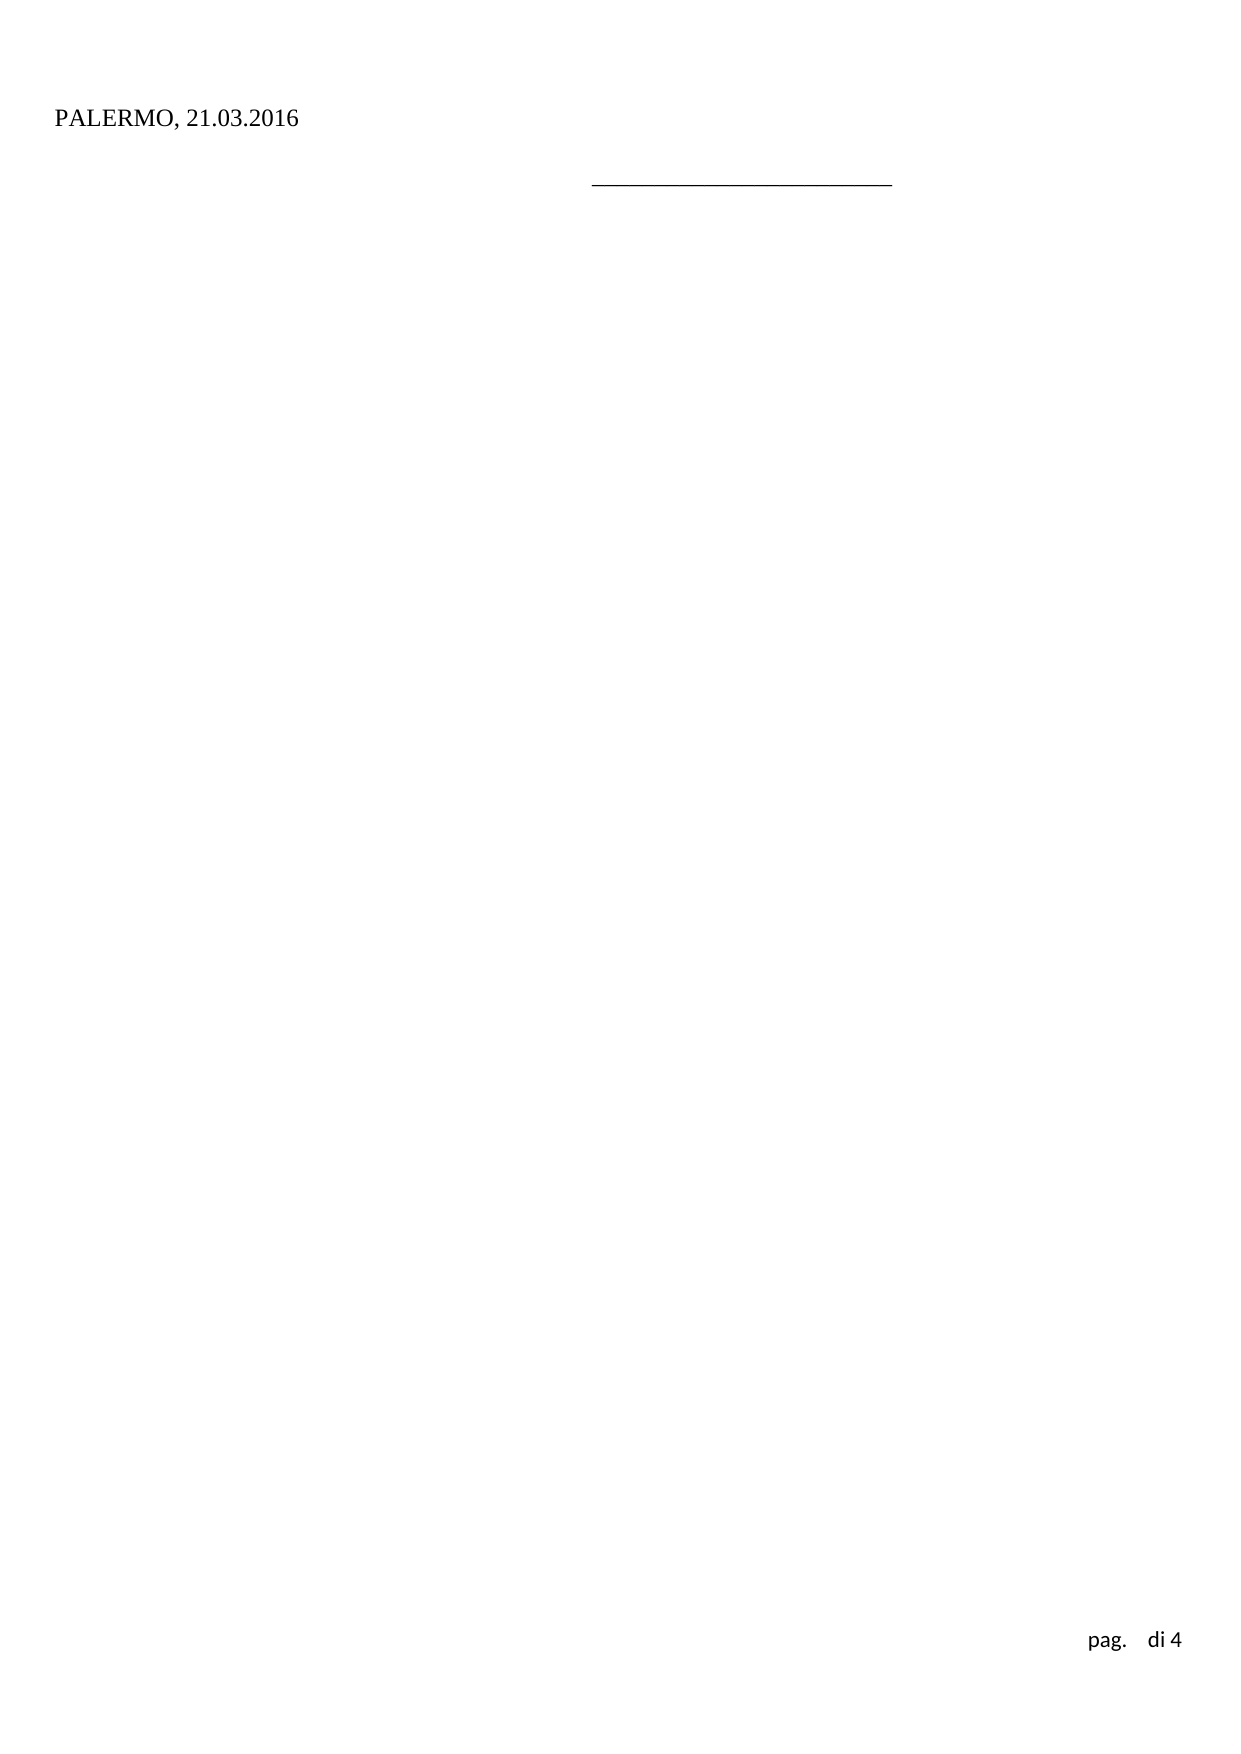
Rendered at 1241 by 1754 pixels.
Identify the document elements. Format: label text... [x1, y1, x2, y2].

text ________________________ [54, 160, 1174, 188]
text PALERMO, 21.03.2016 [54, 103, 1174, 132]
